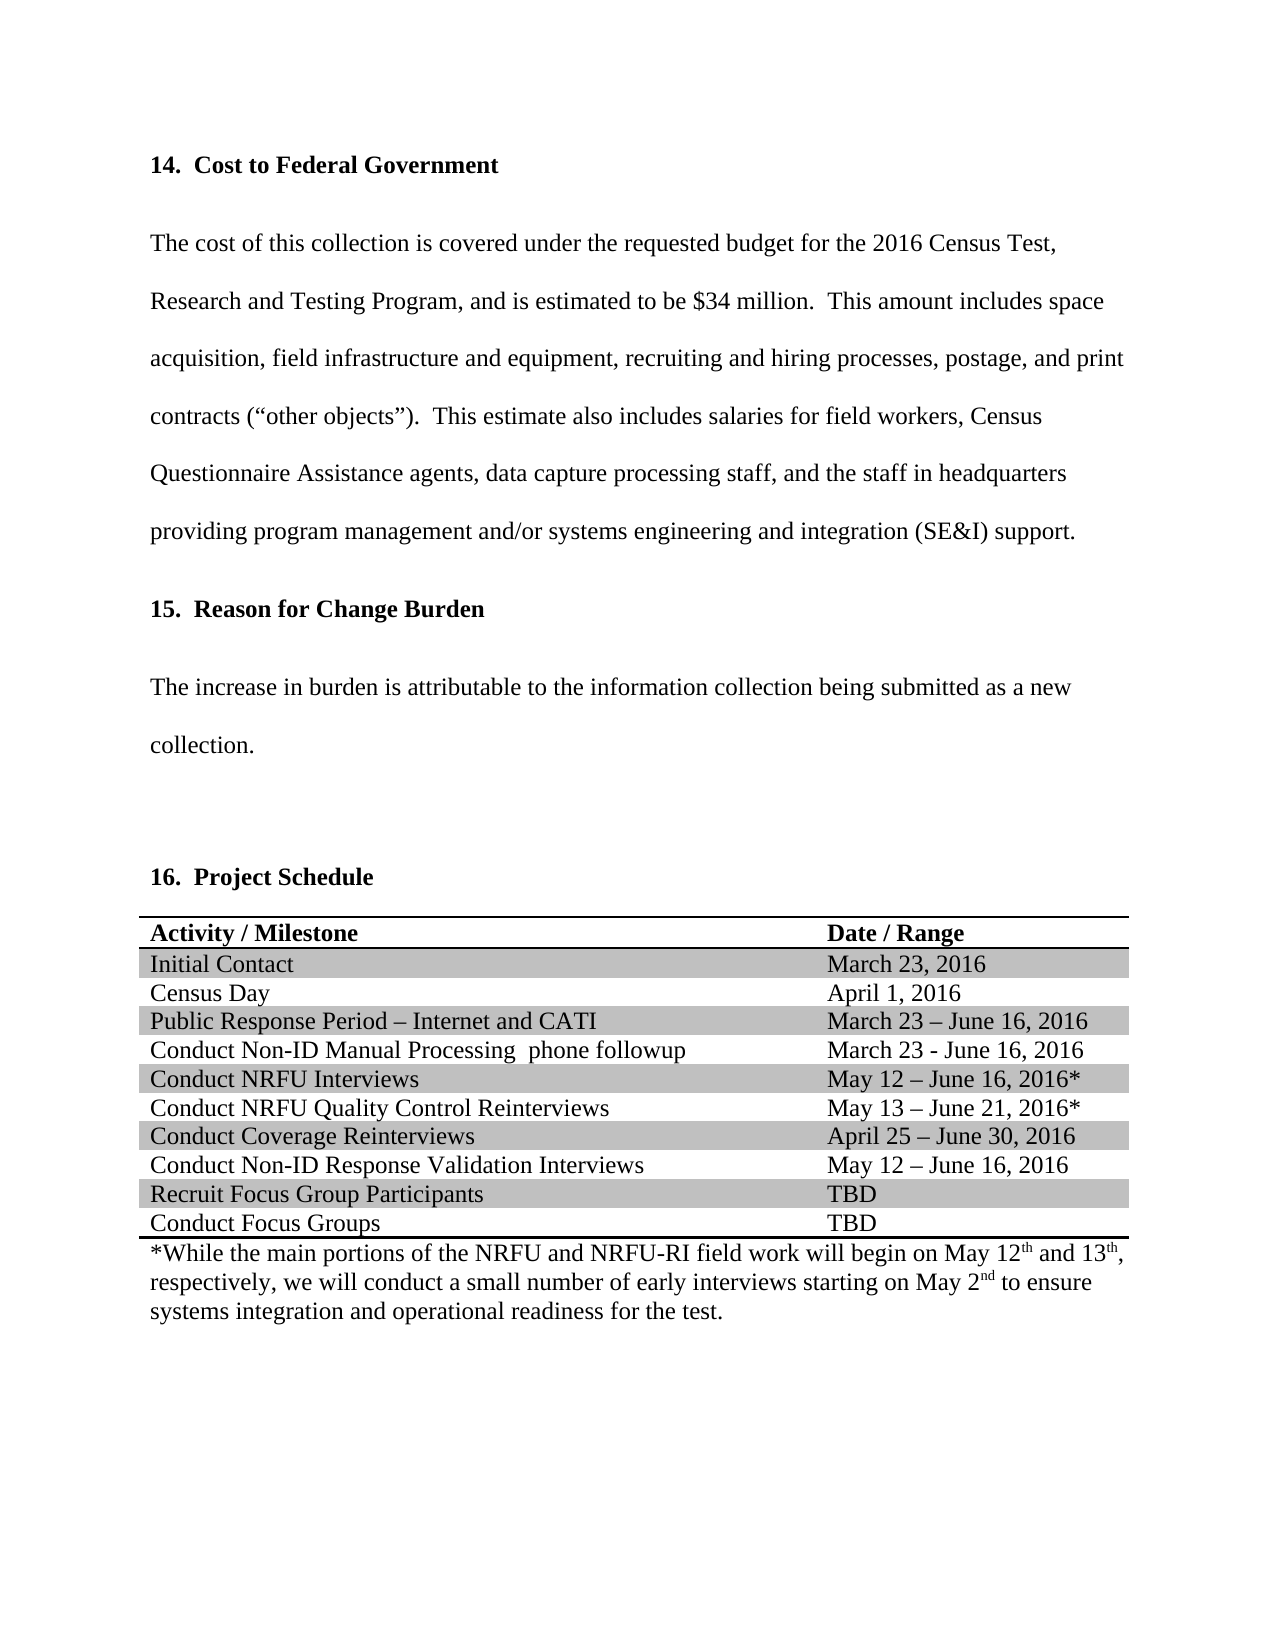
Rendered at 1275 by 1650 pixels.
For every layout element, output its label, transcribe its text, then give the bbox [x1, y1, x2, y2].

table_cell May 12 – June 16, 2016 [816, 1150, 1129, 1179]
table_cell TBD [816, 1179, 1129, 1208]
text The cost of this collection is covered under the requested budget for the 2016 Census Test, Research and Testing Program, and is estimated to be $34 million. This amount includes space acquisition, field infrastructure and equipment, recruiting and hiring processes, postage, and print contracts (“other objects”). This estimate also includes salaries for field workers, Census Questionnaire Assistance agents, data capture processing staff, and the staff in headquarters providing program management and/or systems engineering and integration (SE&I) support. [150, 228, 1125, 544]
text 15. Reason for Change Burden [150, 594, 1125, 623]
table_cell Census Day [139, 978, 816, 1006]
text *While the main portions of the NRFU and NRFU-RI field work will begin on May 12th and 13th, respectively, we will conduct a small number of early interviews starting on May 2nd to ensure systems integration and operational readiness for the test. [150, 1239, 1125, 1325]
table_cell May 12 – June 16, 2016* [816, 1064, 1129, 1093]
table_cell Conduct Non-ID Manual Processing phone followup [139, 1035, 816, 1064]
table_cell Conduct NRFU Quality Control Reinterviews [139, 1093, 816, 1121]
table_header Date / Range [816, 918, 1129, 947]
table_cell TBD [816, 1208, 1129, 1236]
text 14. Cost to Federal Government [150, 150, 1125, 179]
table_cell Public Response Period – Internet and CATI [139, 1006, 816, 1035]
table_cell Initial Contact [139, 949, 816, 978]
text 16. Project Schedule [150, 862, 1125, 891]
table_cell Recruit Focus Group Participants [139, 1179, 816, 1208]
table_cell March 23, 2016 [816, 949, 1129, 978]
table_cell March 23 - June 16, 2016 [816, 1035, 1129, 1064]
table_cell Conduct Focus Groups [139, 1208, 816, 1236]
table_cell April 1, 2016 [816, 978, 1129, 1006]
table_cell May 13 – June 21, 2016* [816, 1093, 1129, 1121]
table_header Activity / Milestone [139, 918, 816, 947]
table_cell April 25 – June 30, 2016 [816, 1121, 1129, 1150]
table_cell Conduct NRFU Interviews [139, 1064, 816, 1093]
text The increase in burden is attributable to the information collection being submitted as a new collection. [150, 672, 1125, 759]
table_cell Conduct Non-ID Response Validation Interviews [139, 1150, 816, 1179]
table_cell Conduct Coverage Reinterviews [139, 1121, 816, 1150]
table_cell March 23 – June 16, 2016 [816, 1006, 1129, 1035]
